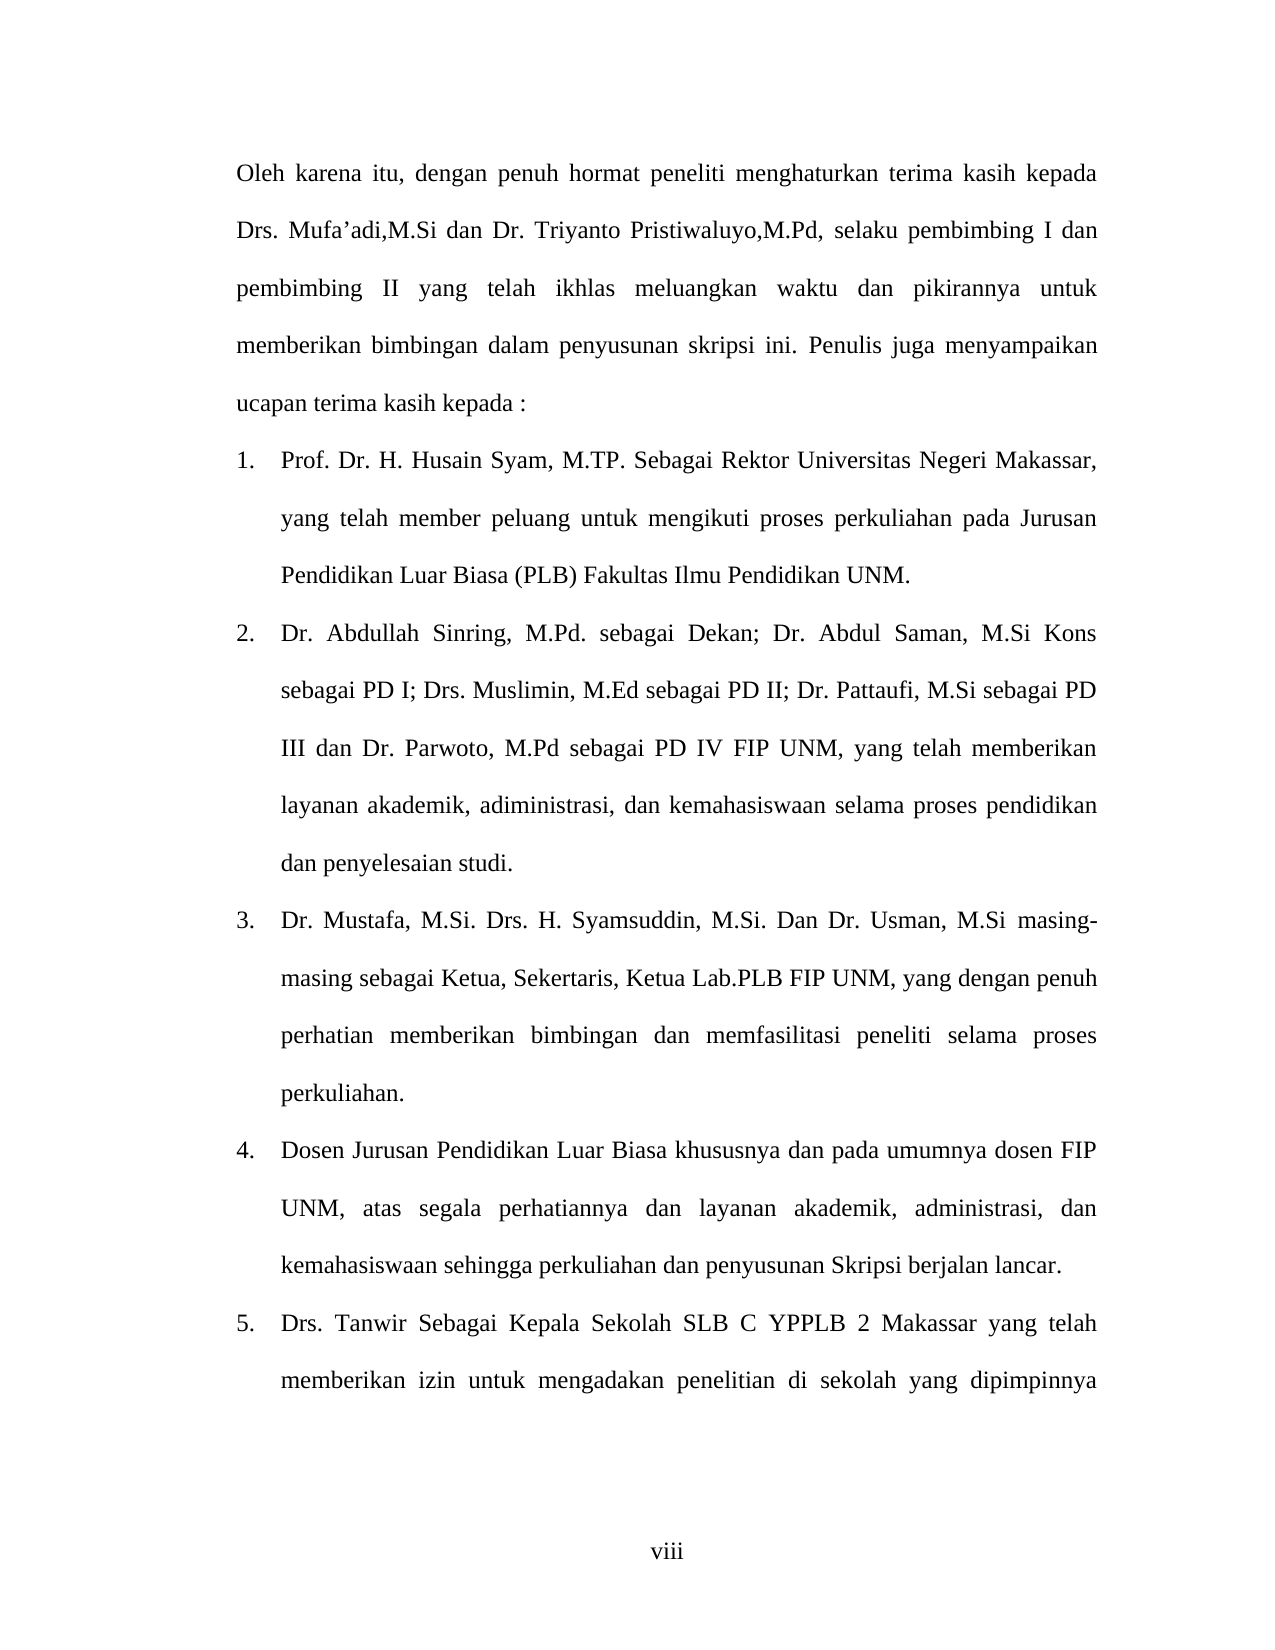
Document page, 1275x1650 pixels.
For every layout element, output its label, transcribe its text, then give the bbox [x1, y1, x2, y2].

list Dosen Jurusan Pendidikan Luar Biasa khususnya dan pada umumnya dosen FIP UNM, atas segala perhatiannya dan layanan akademik, administrasi, dan kemahasiswaan sehingga perkuliahan dan penyusunan Skripsi berjalan lancar. [236, 1135, 1098, 1279]
list Dr. Abdullah Sinring, M.Pd. sebagai Dekan; Dr. Abdul Saman, M.Si Kons sebagai PD I; Drs. Muslimin, M.Ed sebagai PD II; Dr. Pattaufi, M.Si sebagai PD III dan Dr. Parwoto, M.Pd sebagai PD IV FIP UNM, yang telah memberikan layanan akademik, adiministrasi, dan kemahasiswaan selama proses pendidikan dan penyelesaian studi. [236, 618, 1098, 877]
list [236, 1308, 1098, 1394]
list Dr. Mustafa, M.Si. Drs. H. Syamsuddin, M.Si. Dan Dr. Usman, M.Si masing-masing sebagai Ketua, Sekertaris, Ketua Lab.PLB FIP UNM, yang dengan penuh perhatian memberikan bimbingan dan memfasilitasi peneliti selama proses perkuliahan. [236, 905, 1098, 1107]
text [236, 158, 1098, 417]
list Prof. Dr. H. Husain Syam, M.TP. Sebagai Rektor Universitas Negeri Makassar, yang telah member peluang untuk mengikuti proses perkuliahan pada Jurusan Pendidikan Luar Biasa (PLB) Fakultas Ilmu Pendidikan UNM. [236, 445, 1098, 589]
